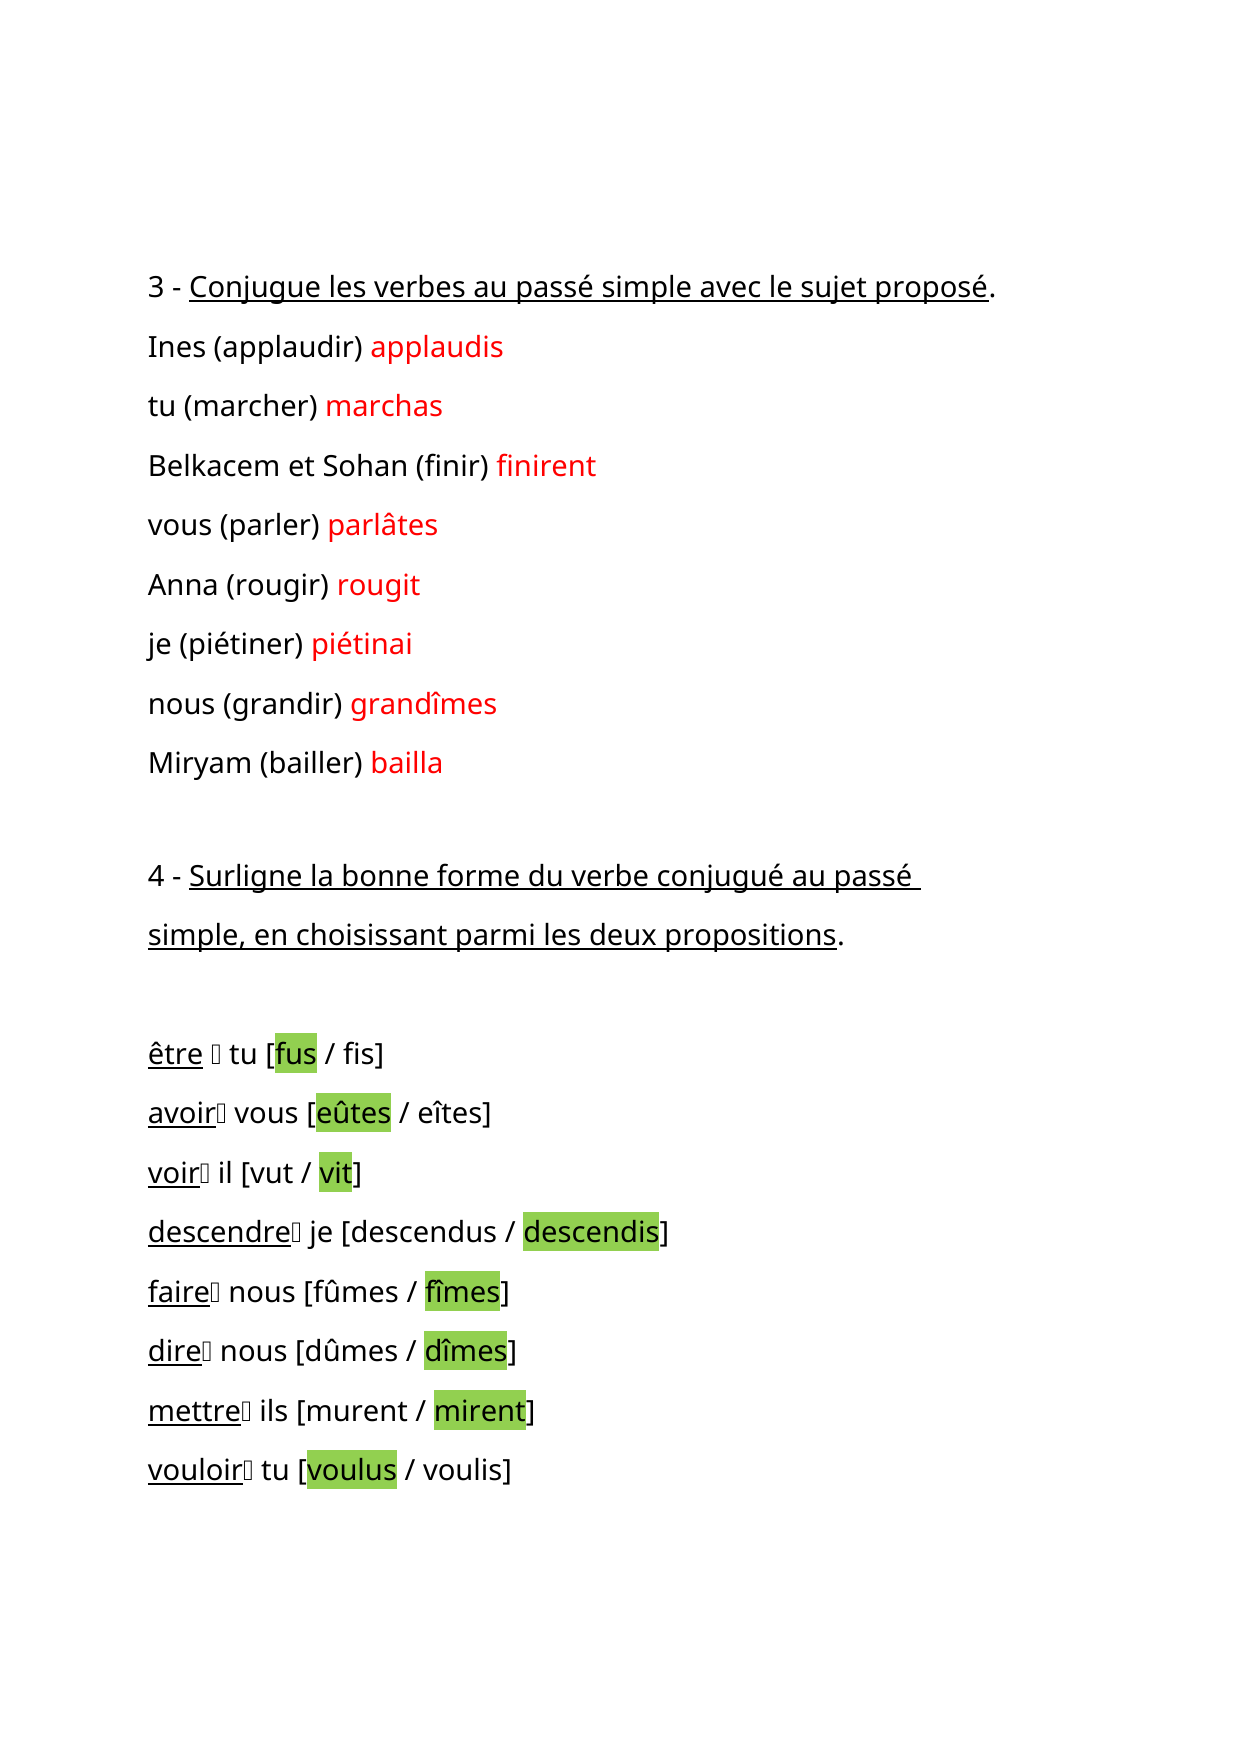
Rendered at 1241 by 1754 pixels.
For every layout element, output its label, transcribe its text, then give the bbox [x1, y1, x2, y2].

text Anna (rougir) rougit [148, 564, 1093, 604]
text Belkacem et Sohan (finir) finirent [148, 445, 1093, 485]
text 3 - Conjugue les verbes au passé simple avec le sujet proposé. [148, 267, 1093, 306]
text vouloir tu [voulus / voulis] [148, 1450, 307, 1489]
text voir il [vut / vit] [148, 1152, 319, 1192]
text Miryam (bailler) bailla [148, 742, 1093, 782]
text vous (parler) parlâtes [148, 504, 1093, 544]
text descendre je [descendus / descendis] [659, 1212, 1093, 1251]
text simple, en choisissant parmi les deux propositions. [148, 914, 1093, 954]
text être tu [fus / fis] [148, 1033, 275, 1073]
text avoir vous [eûtes / eîtes] [148, 1093, 316, 1132]
text nous (grandir) grandîmes [148, 683, 1093, 723]
text faire nous [fûmes / fîmes] [500, 1271, 1093, 1311]
text Ines (applaudir) applaudis [148, 326, 1093, 366]
text dire nous [dûmes / dîmes] [148, 1331, 424, 1370]
text descendre je [descendus / descendis] [148, 1212, 523, 1251]
text faire nous [fûmes / fîmes] [148, 1271, 425, 1311]
text je (piétiner) piétinai [148, 623, 1093, 663]
text tu (marcher) marchas [148, 386, 1093, 425]
text voir il [vut / vit] [352, 1152, 1093, 1192]
text vouloir tu [voulus / voulis] [397, 1450, 1093, 1489]
text 4 - Surligne la bonne forme du verbe conjugué au passé [148, 855, 1093, 894]
text dire nous [dûmes / dîmes] [507, 1331, 1093, 1370]
text être tu [fus / fis] [317, 1033, 1093, 1073]
text mettre ils [murent / mirent] [148, 1390, 434, 1430]
text mettre ils [murent / mirent] [526, 1390, 1093, 1430]
text avoir vous [eûtes / eîtes] [391, 1093, 1093, 1132]
